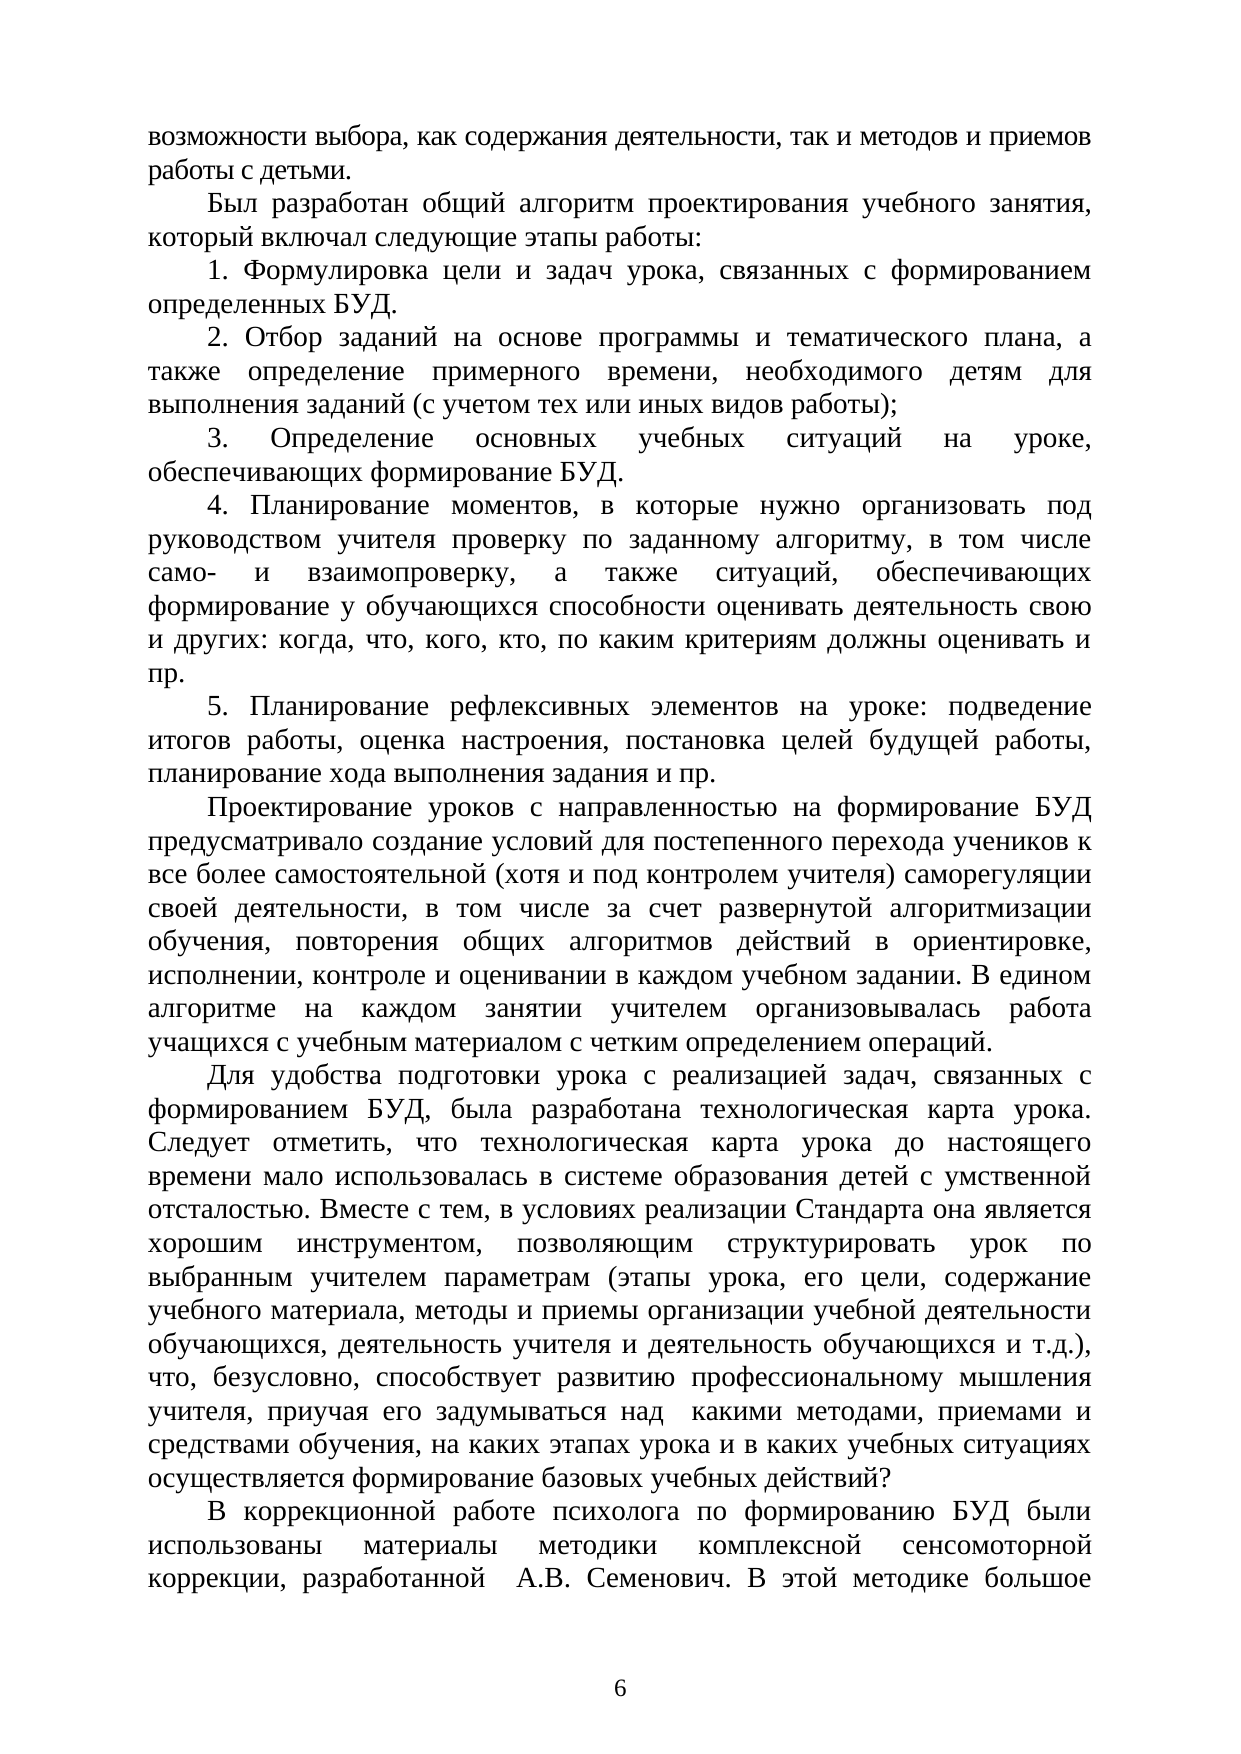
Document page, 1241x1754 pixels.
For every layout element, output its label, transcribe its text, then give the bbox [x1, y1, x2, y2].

text 1. Формулировка цели и задач урока, связанных с формированием определенных БУД. [148, 252, 1092, 319]
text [148, 118, 1092, 185]
text 3. Определение основных учебных ситуаций на уроке, обеспечивающих формирование БУД. [148, 420, 1092, 487]
text 4. Планирование моментов, в которые нужно организовать под руководством учителя проверку по заданному алгоритму, в том числе само- и взаимопроверку, а также ситуаций, обеспечивающих формирование у обучающихся способности оценивать деятельность свою и других: когда, что, кого, кто, по каким критериям должны оценивать и пр. [148, 487, 1092, 688]
text 5. Планирование рефлексивных элементов на уроке: подведение итогов работы, оценка настроения, постановка целей будущей работы, планирование хода выполнения задания и пр. [148, 688, 1092, 789]
text Для удобства подготовки урока с реализацией задач, связанных с формированием БУД, была разработана технологическая карта урока. Следует отметить, что технологическая карта урока до настоящего времени мало использовалась в системе образования детей с умственной отсталостью. Вместе с тем, в условиях реализации Стандарта она является хорошим инструментом, позволяющим структурировать урок по выбранным учителем параметрам (этапы урока, его цели, содержание учебного материала, методы и приемы организации учебной деятельности обучающихся, деятельность учителя и деятельность обучающихся и т.д.), что, безусловно, способствует развитию профессиональному мышления учителя, приучая его задумываться над какими методами, приемами и средствами обучения, на каких этапах урока и в каких учебных ситуациях осуществляется формирование базовых учебных действий? [148, 1057, 1092, 1493]
text 2. Отбор заданий на основе программы и тематического плана, а также определение примерного времени, необходимого детям для выполнения заданий (с учетом тех или иных видов работы); [148, 319, 1092, 420]
text Был разработан общий алгоритм проектирования учебного занятия, который включал следующие этапы работы: [148, 185, 1092, 252]
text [148, 1493, 1092, 1594]
text Проектирование уроков с направленностью на формирование БУД предусматривало создание условий для постепенного перехода учеников к все более самостоятельной (хотя и под контролем учителя) саморегуляции своей деятельности, в том числе за счет развернутой алгоритмизации обучения, повторения общих алгоритмов действий в ориентировке, исполнении, контроле и оценивании в каждом учебном задании. В едином алгоритме на каждом занятии учителем организовывалась работа учащихся с учебным материалом с четким определением операций. [148, 789, 1092, 1057]
